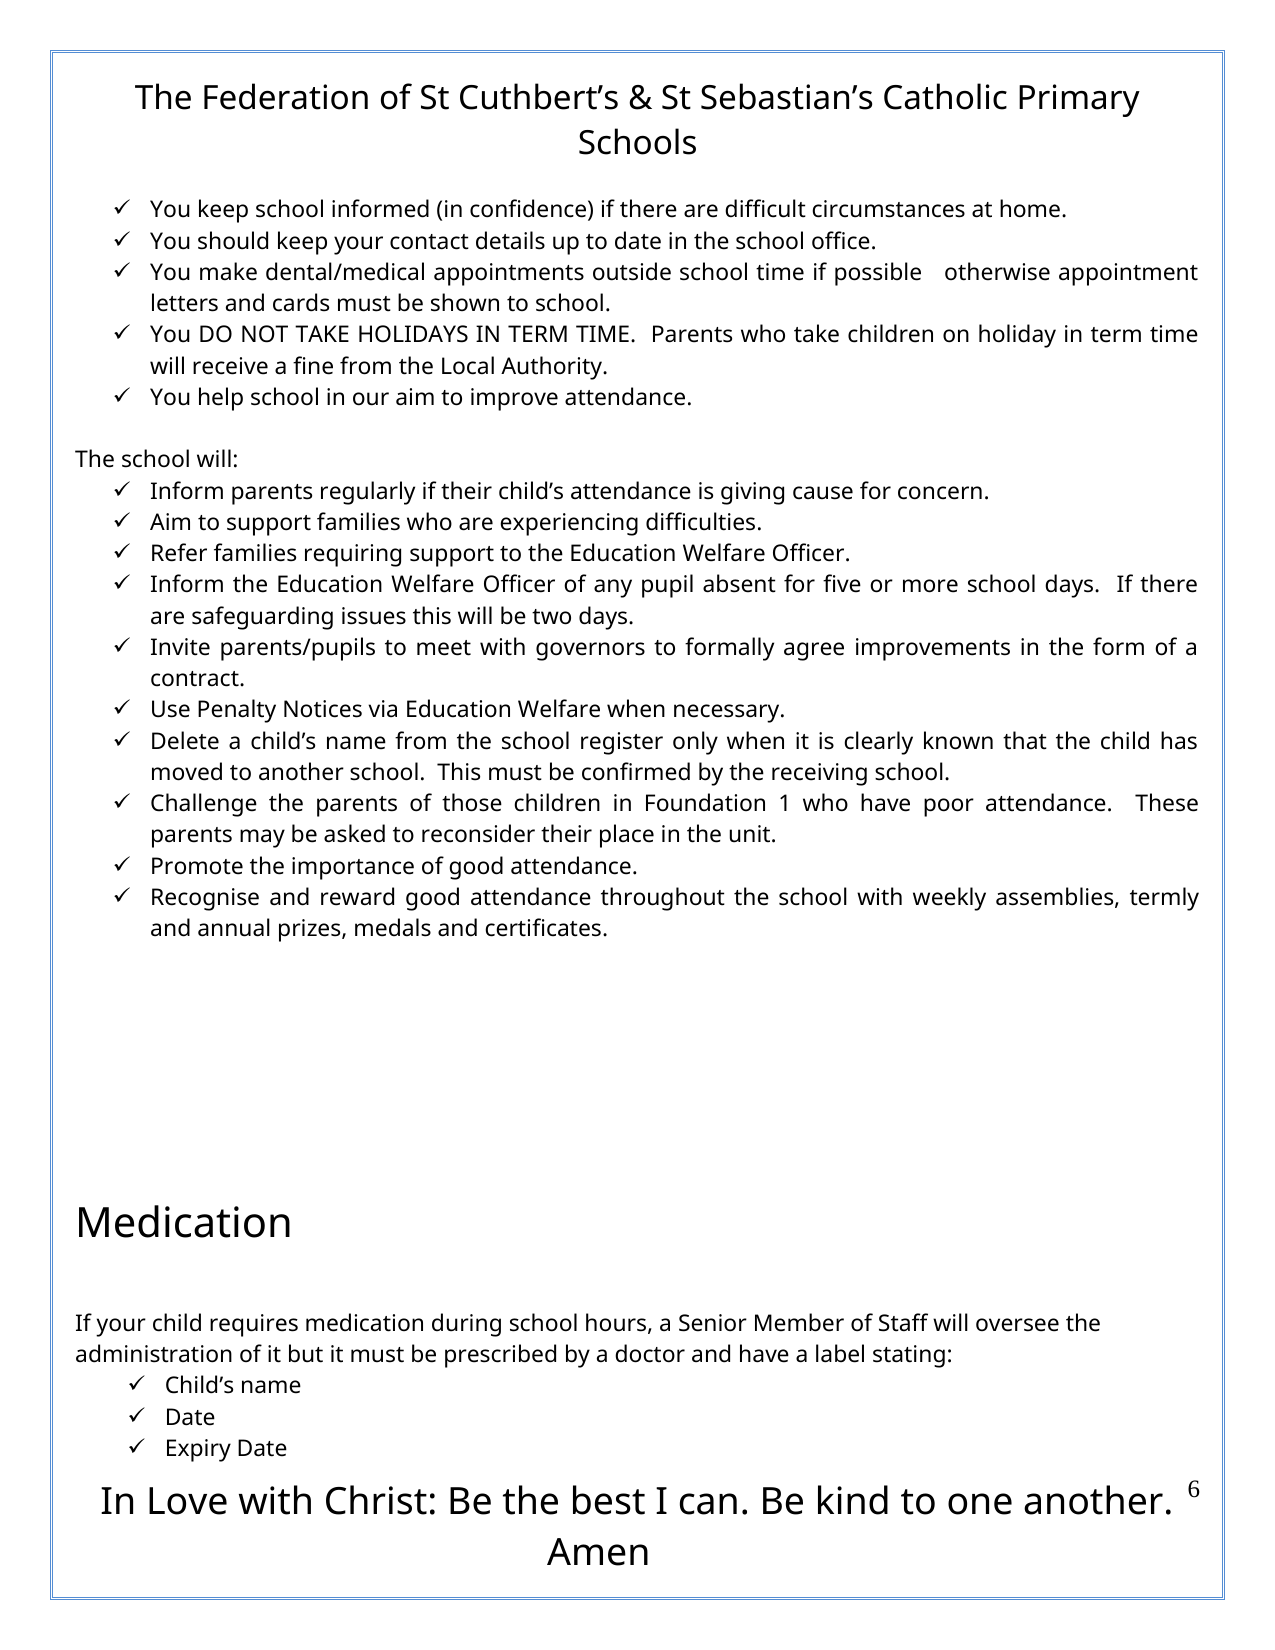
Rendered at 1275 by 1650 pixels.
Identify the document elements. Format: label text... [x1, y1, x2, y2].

list Inform the Education Welfare Officer of any pupil absent for five or more school days. If there are safeguarding issues this will be two days. [112, 568, 1200, 631]
list Aim to support families who are experiencing difficulties. [112, 506, 1200, 537]
text The school will: [75, 443, 1200, 474]
list You help school in our aim to improve attendance. [112, 381, 1200, 412]
list Inform parents regularly if their child’s attendance is giving cause for concern. [112, 474, 1200, 506]
list Expiry Date [127, 1432, 1200, 1463]
list You should keep your contact details up to date in the school office. [112, 224, 1200, 256]
list Promote the importance of good attendance. [112, 849, 1200, 881]
list Challenge the parents of those children in Foundation 1 who have poor attendance. These parents may be asked to reconsider their place in the unit. [112, 787, 1200, 849]
list Date [127, 1400, 1200, 1432]
list Delete a child’s name from the school register only when it is clearly known that the child has moved to another school. This must be confirmed by the receiving school. [112, 724, 1200, 787]
list You keep school informed (in confidence) if there are difficult circumstances at home. [112, 193, 1200, 224]
list Child’s name [127, 1369, 1200, 1400]
text If your child requires medication during school hours, a Senior Member of Staff will oversee the administration of it but it must be prescribed by a doctor and have a label stating: [75, 1307, 1200, 1369]
list Invite parents/pupils to meet with governors to formally agree improvements in the form of a contract. [112, 631, 1200, 693]
list Recognise and reward good attendance throughout the school with weekly assemblies, termly and annual prizes, medals and certificates. [112, 881, 1200, 943]
list You make dental/medical appointments outside school time if possible otherwise appointment letters and cards must be shown to school. [112, 256, 1200, 318]
list Use Penalty Notices via Education Welfare when necessary. [112, 693, 1200, 724]
list You DO NOT TAKE HOLIDAYS IN TERM TIME. Parents who take children on holiday in term time will receive a fine from the Local Authority. [112, 318, 1200, 381]
list Refer families requiring support to the Education Welfare Officer. [112, 537, 1200, 568]
text Medication [75, 1193, 1200, 1250]
